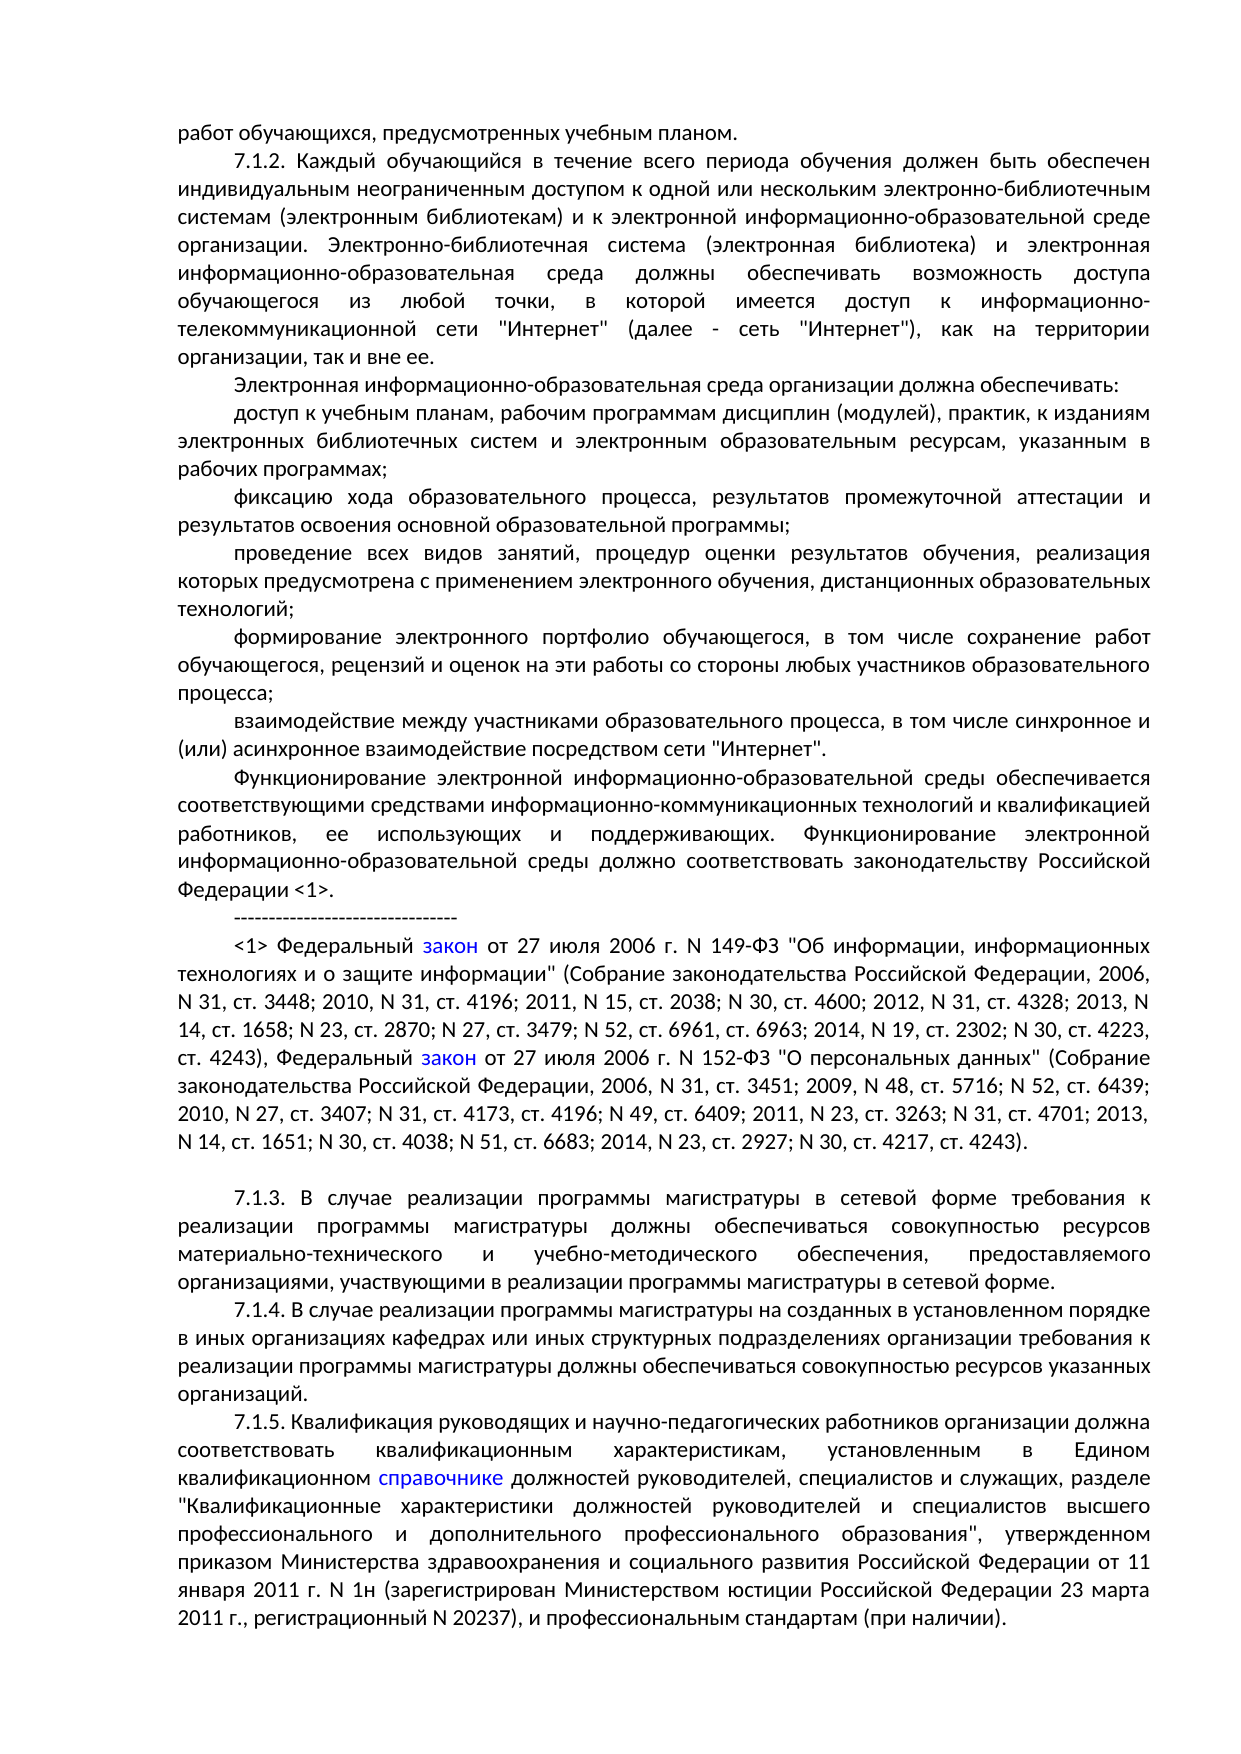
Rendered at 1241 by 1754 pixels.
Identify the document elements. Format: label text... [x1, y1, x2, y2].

text доступ к учебным планам, рабочим программам дисциплин (модулей), практик, к изданиям электронных библиотечных систем и электронным образовательным ресурсам, указанным в рабочих программах; [177, 398, 1152, 482]
text <1> Федеральный закон от 27 июля 2006 г. N 149-ФЗ "Об информации, информационных технологиях и о защите информации" (Собрание законодательства Российской Федерации, 2006, N 31, ст. 3448; 2010, N 31, ст. 4196; 2011, N 15, ст. 2038; N 30, ст. 4600; 2012, N 31, ст. 4328; 2013, N 14, ст. 1658; N 23, ст. 2870; N 27, ст. 3479; N 52, ст. 6961, ст. 6963; 2014, N 19, ст. 2302; N 30, ст. 4223, ст. 4243), Федеральный закон от 27 июля 2006 г. N 152-ФЗ "О персональных данных" (Собрание законодательства Российской Федерации, 2006, N 31, ст. 3451; 2009, N 48, ст. 5716; N 52, ст. 6439; 2010, N 27, ст. 3407; N 31, ст. 4173, ст. 4196; N 49, ст. 6409; 2011, N 23, ст. 3263; N 31, ст. 4701; 2013, N 14, ст. 1651; N 30, ст. 4038; N 51, ст. 6683; 2014, N 23, ст. 2927; N 30, ст. 4217, ст. 4243). [177, 931, 1152, 1155]
text Электронная информационно-образовательная среда организации должна обеспечивать: [177, 370, 1152, 398]
text 7.1.5. Квалификация руководящих и научно-педагогических работников организации должна соответствовать квалификационным характеристикам, установленным в Едином квалификационном справочнике должностей руководителей, специалистов и служащих, разделе "Квалификационные характеристики должностей руководителей и специалистов высшего профессионального и дополнительного профессионального образования", утвержденном приказом Министерства здравоохранения и социального развития Российской Федерации от 11 января 2011 г. N 1н (зарегистрирован Министерством юстиции Российской Федерации 23 марта 2011 г., регистрационный N 20237), и профессиональным стандартам (при наличии). [177, 1407, 1152, 1631]
text Функционирование электронной информационно-образовательной среды обеспечивается соответствующими средствами информационно-коммуникационных технологий и квалификацией работников, ее использующих и поддерживающих. Функционирование электронной информационно-образовательной среды должно соответствовать законодательству Российской Федерации <1>. [177, 763, 1152, 903]
text проведение всех видов занятий, процедур оценки результатов обучения, реализация которых предусмотрена с применением электронного обучения, дистанционных образовательных технологий; [177, 538, 1152, 622]
text взаимодействие между участниками образовательного процесса, в том числе синхронное и (или) асинхронное взаимодействие посредством сети "Интернет". [177, 707, 1152, 763]
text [177, 118, 1152, 146]
text формирование электронного портфолио обучающегося, в том числе сохранение работ обучающегося, рецензий и оценок на эти работы со стороны любых участников образовательного процесса; [177, 622, 1152, 707]
text фиксацию хода образовательного процесса, результатов промежуточной аттестации и результатов освоения основной образовательной программы; [177, 482, 1152, 538]
text 7.1.4. В случае реализации программы магистратуры на созданных в установленном порядке в иных организациях кафедрах или иных структурных подразделениях организации требования к реализации программы магистратуры должны обеспечиваться совокупностью ресурсов указанных организаций. [177, 1295, 1152, 1407]
text -------------------------------- [177, 903, 1152, 931]
text 7.1.3. В случае реализации программы магистратуры в сетевой форме требования к реализации программы магистратуры должны обеспечиваться совокупностью ресурсов материально-технического и учебно-методического обеспечения, предоставляемого организациями, участвующими в реализации программы магистратуры в сетевой форме. [177, 1183, 1152, 1295]
text 7.1.2. Каждый обучающийся в течение всего периода обучения должен быть обеспечен индивидуальным неограниченным доступом к одной или нескольким электронно-библиотечным системам (электронным библиотекам) и к электронной информационно-образовательной среде организации. Электронно-библиотечная система (электронная библиотека) и электронная информационно-образовательная среда должны обеспечивать возможность доступа обучающегося из любой точки, в которой имеется доступ к информационно-телекоммуникационной сети "Интернет" (далее - сеть "Интернет"), как на территории организации, так и вне ее. [177, 146, 1152, 370]
